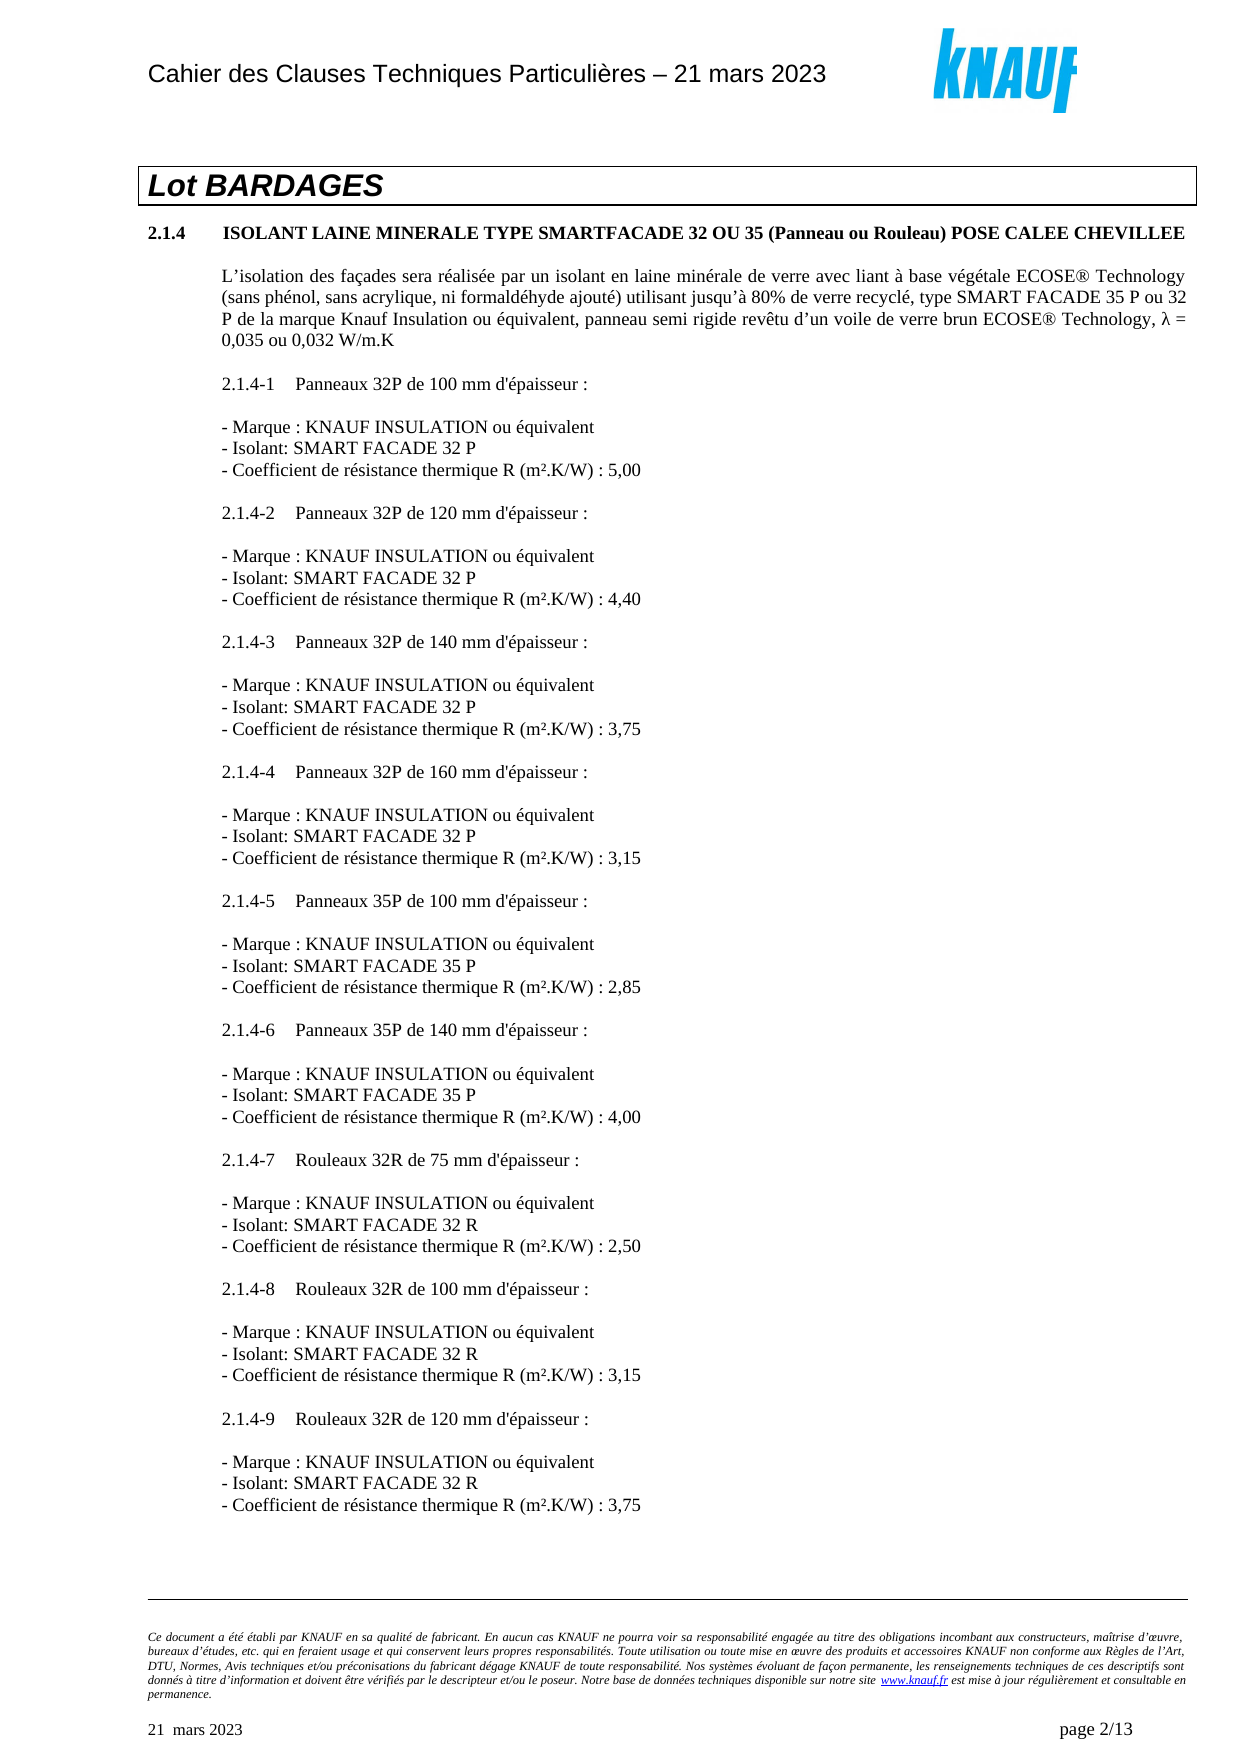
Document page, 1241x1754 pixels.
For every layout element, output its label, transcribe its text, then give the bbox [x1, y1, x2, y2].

text - Isolant: SMART FACADE 35 P [221, 955, 1188, 976]
text - Marque : KNAUF INSULATION ou équivalent [221, 804, 1188, 825]
text 2.1.4-6 Panneaux 35P de 140 mm d'épaisseur : [222, 1019, 1188, 1041]
text 2.1.4-3 Panneaux 32P de 140 mm d'épaisseur : [222, 631, 1188, 653]
text - Coefficient de résistance thermique R (m².K/W) : 3,75 [221, 1494, 1188, 1515]
text - Isolant: SMART FACADE 32 P [221, 696, 1188, 717]
text - Coefficient de résistance thermique R (m².K/W) : 2,85 [221, 976, 1188, 998]
text 2.1.4-8 Rouleaux 32R de 100 mm d'épaisseur : [222, 1278, 1188, 1300]
text - Isolant: SMART FACADE 35 P [221, 1084, 1188, 1106]
text - Marque : KNAUF INSULATION ou équivalent [221, 674, 1188, 696]
text 2.1.4-7 Rouleaux 32R de 75 mm d'épaisseur : [222, 1149, 1188, 1170]
picture [1066, 75, 1077, 113]
text L’isolation des façades sera réalisée par un isolant en laine minérale de verre avec liant à base végétale ECOSE® Technology (sans phénol, sans acrylique, ni formaldéhyde ajouté) utilisant jusqu’à 80% de verre recyclé, type SMART FACADE 35 P ou 32 P de la marque Knauf Insulation ou équivalent, panneau semi rigide revêtu d’un voile de verre brun ECOSE® Technology, λ = 0,035 ou 0,032 W/m.K [221, 265, 1188, 351]
text - Coefficient de résistance thermique R (m².K/W) : 5,00 [221, 459, 1188, 480]
picture [932, 28, 1077, 113]
text - Coefficient de résistance thermique R (m².K/W) : 2,50 [221, 1235, 1188, 1257]
list 2.1.4 ISOLANT LAINE MINERALE TYPE SMARTFACADE 32 OU 35 (Panneau ou Rouleau) POSE CALEE CHEVILLEE [148, 222, 1188, 243]
picture [1073, 55, 1077, 65]
text - Coefficient de résistance thermique R (m².K/W) : 4,40 [221, 588, 1188, 610]
text - Isolant: SMART FACADE 32 P [221, 567, 1188, 588]
text - Isolant: SMART FACADE 32 R [221, 1343, 1188, 1364]
text - Coefficient de résistance thermique R (m².K/W) : 3,75 [221, 717, 1188, 739]
text - Isolant: SMART FACADE 32 R [221, 1472, 1188, 1494]
text - Marque : KNAUF INSULATION ou équivalent [221, 1192, 1188, 1213]
text 2.1.4-9 Rouleaux 32R de 120 mm d'épaisseur : [222, 1407, 1188, 1429]
text - Coefficient de résistance thermique R (m².K/W) : 3,15 [221, 1364, 1188, 1386]
text - Isolant: SMART FACADE 32 R [221, 1213, 1188, 1235]
text - Coefficient de résistance thermique R (m².K/W) : 3,15 [221, 847, 1188, 868]
text - Marque : KNAUF INSULATION ou équivalent [221, 933, 1188, 955]
text 2.1.4-2 Panneaux 32P de 120 mm d'épaisseur : [222, 502, 1188, 523]
text - Marque : KNAUF INSULATION ou équivalent [221, 1062, 1188, 1084]
text - Marque : KNAUF INSULATION ou équivalent [221, 545, 1188, 567]
text 2.1.4-1 Panneaux 32P de 100 mm d'épaisseur : [222, 372, 1188, 394]
text 2.1.4-5 Panneaux 35P de 100 mm d'épaisseur : [222, 890, 1188, 912]
text - Coefficient de résistance thermique R (m².K/W) : 4,00 [221, 1106, 1188, 1127]
text - Marque : KNAUF INSULATION ou équivalent [221, 1321, 1188, 1343]
text - Marque : KNAUF INSULATION ou équivalent [221, 416, 1188, 437]
text - Isolant: SMART FACADE 32 P [221, 437, 1188, 459]
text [221, 1451, 1188, 1472]
text - Isolant: SMART FACADE 32 P [221, 825, 1188, 847]
text 2.1.4-4 Panneaux 32P de 160 mm d'épaisseur : [222, 761, 1188, 782]
